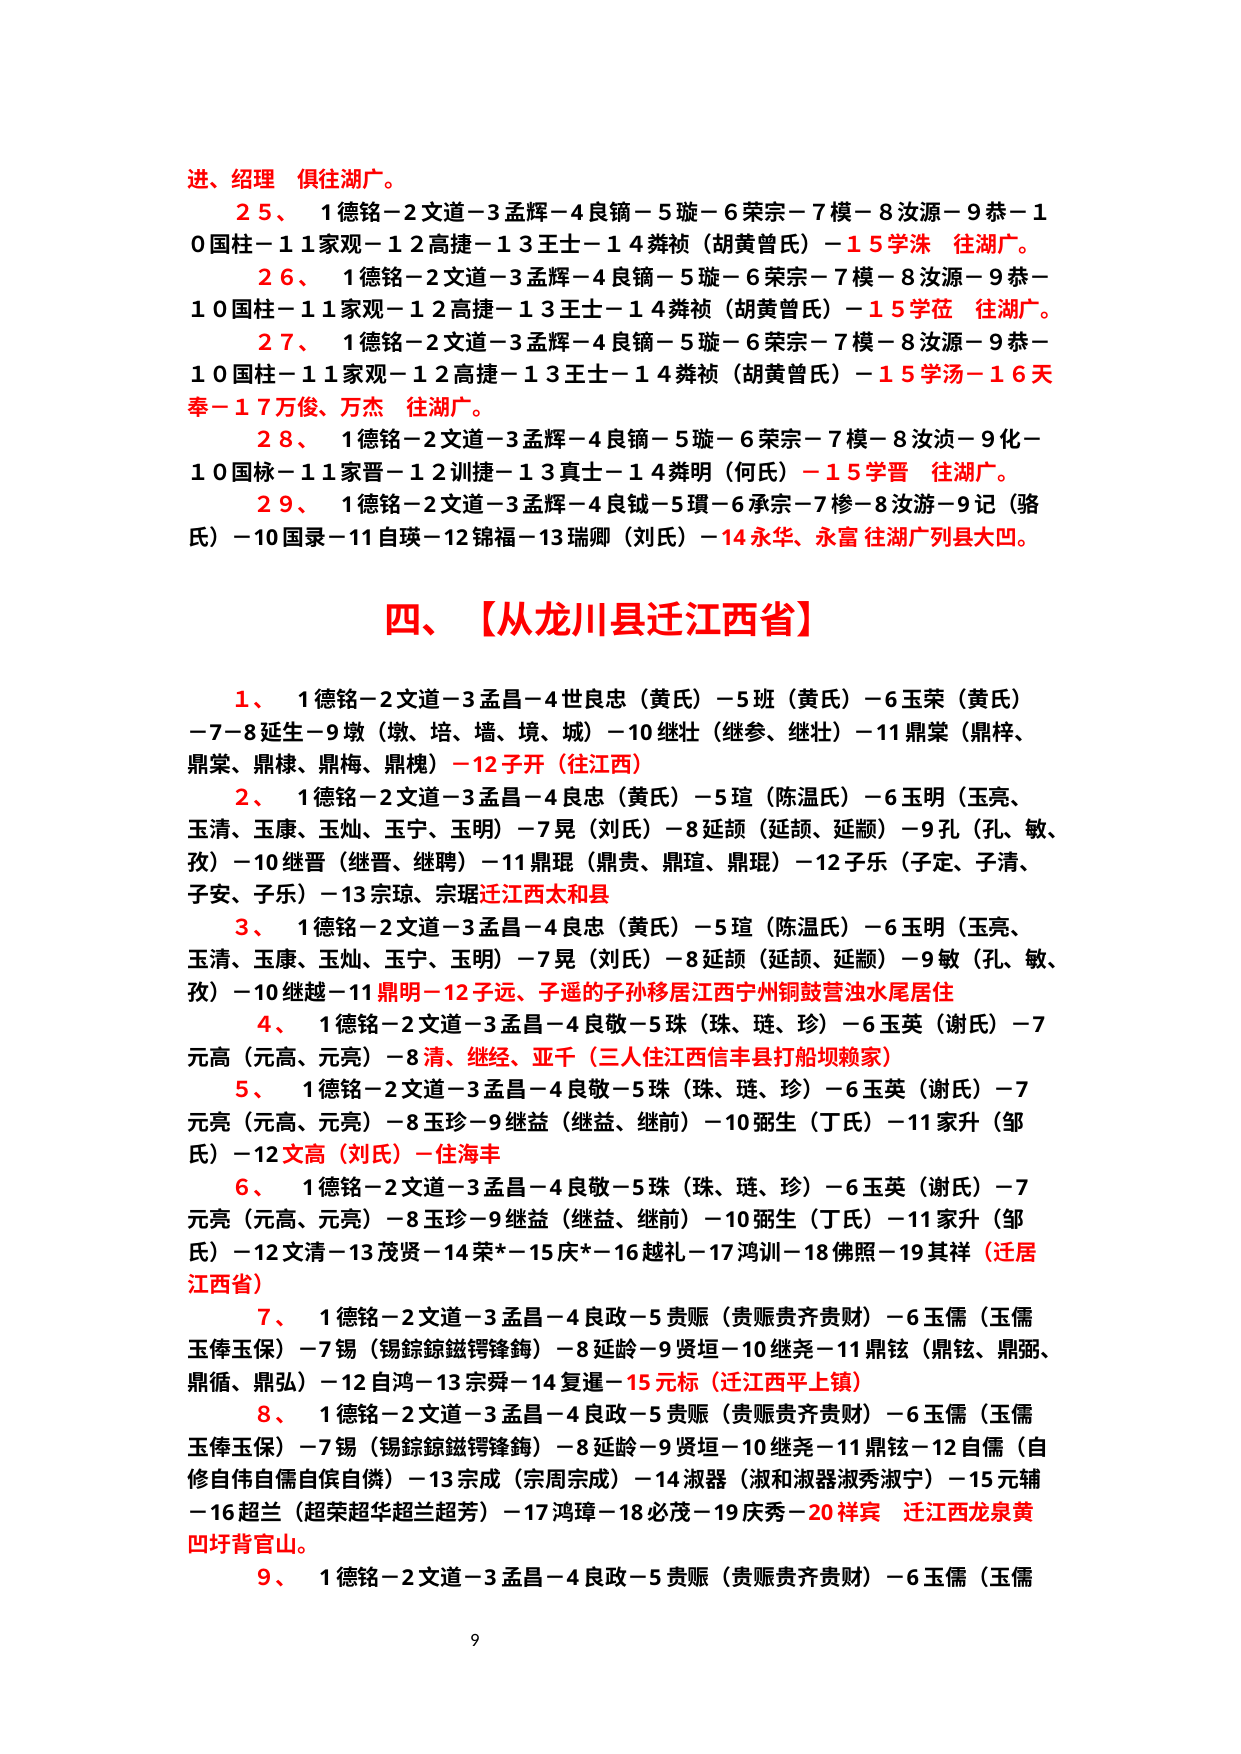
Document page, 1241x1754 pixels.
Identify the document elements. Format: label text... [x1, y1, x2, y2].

text ４、 1德铭－2文道－3孟昌－4良敬－5珠（珠、琏、珍）－6玉英（谢氏）－7元高（元高、元亮）－8清、继经、亚千（三人住江西信丰县打船坝赖家） [187, 1007, 1053, 1072]
text ３、 1德铭－2文道－3孟昌－4良忠（黄氏）－5瑄（陈温氏）－6玉明（玉亮、玉清、玉康、玉灿、玉宁、玉明）－7晃（刘氏）－8延颉（延颉、延颛）－9敏（孔、敏、孜）－10继越－11鼎明－12子远、子遥的子孙移居江西宁州铜鼓营浊水尾居住 [187, 909, 1053, 1007]
text ２６、 1德铭－2文道－3孟辉－4良镝－５璇－６荣宗－７模－８汝源－９恭－１０国柱－１１家观－１２高捷－１３王士－１４粦祯（胡黄曾氏）－１５学莅 往湖广。 [187, 259, 1053, 324]
list ５、 1德铭－2文道－3孟昌－4良敬－5珠（珠、琏、珍）－6玉英（谢氏）－7元亮（元高、元亮）－8玉珍－9继益（继益、继前）－10弼生（丁氏）－11家升（邹氏）－12文高（刘氏）－住海丰 [187, 1072, 1053, 1169]
text ２５、 1德铭－2文道－3孟辉－4良镝－５璇－６荣宗－７模－８汝源－９恭－１０国柱－１１家观－１２高捷－１３王士－１４粦祯（胡黄曾氏）－１５学洙 往湖广。 [187, 194, 1053, 259]
text ８、 1德铭－2文道－3孟昌－4良政－5贵赈（贵赈贵齐贵财）－6玉儒（玉儒玉俸玉保）－7锡（锡錝鍄鎡锷锋鋂）－8延龄－9贤垣－10继尧－11鼎铉－12自儒（自修自伟自儒自傧自僯）－13宗成（宗周宗成）－14淑器（淑和淑器淑秀淑宁）－15元辅－16超兰（超荣超华超兰超芳）－17鸿璋－18必茂－19庆秀－20祥宾 迁江西龙泉黄凹圩背官山。 [187, 1397, 1053, 1559]
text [187, 1559, 1053, 1592]
text ２８、 1德铭－2文道－3孟辉－4良镝－５璇－６荣宗－７模－８汝浈－９化－１０国栐－１１家晋－１２训捷－１３真士－１４粦明（何氏）－１５学晋 往湖广。 [187, 422, 1053, 487]
text ６、 1德铭－2文道－3孟昌－4良敬－5珠（珠、琏、珍）－6玉英（谢氏）－7元亮（元高、元亮）－8玉珍－9继益（继益、继前）－10弼生（丁氏）－11家升（邹氏）－12文清－13茂贤－14荣*－15庆*－16越礼－17鸿训－18佛照－19其祥（迁居江西省） [187, 1169, 1053, 1299]
text ２９、 1德铭－2文道－3孟辉－4良钺－5瑻－6承宗－7椮－8汝游－9记（骆氏）－10国录－11自瑛－12锦福－13瑞卿（刘氏）－14永华、永富 往湖广列县大凹。 [187, 487, 1053, 552]
text １、 1德铭－2文道－3孟昌－4世良忠（黄氏）－5班（黄氏）－6玉荣（黄氏）－7－8延生－9墩（墩、培、墙、境、城）－10继壮（继参、继壮）－11鼎棠（鼎梓、鼎棠、鼎棣、鼎梅、鼎槐）－12子开（往江西） [187, 682, 1053, 779]
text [187, 162, 1053, 194]
text ２、 1德铭－2文道－3孟昌－4良忠（黄氏）－5瑄（陈温氏）－6玉明（玉亮、玉清、玉康、玉灿、玉宁、玉明）－7晃（刘氏）－8延颉（延颉、延颛）－9孔（孔、敏、孜）－10继晋（继晋、继聘）－11鼎琨（鼎贵、鼎瑄、鼎琨）－12子乐（子定、子清、子安、子乐）－13宗琼、宗琚迁江西太和县 [187, 779, 1053, 909]
text ７、 1德铭－2文道－3孟昌－4良政－5贵赈（贵赈贵齐贵财）－6玉儒（玉儒玉俸玉保）－7锡（锡錝鍄鎡锷锋鋂）－8延龄－9贤垣－10继尧－11鼎铉（鼎铉、鼎弼、鼎循、鼎弘）－12自鸿－13宗舜－14复暹－15元标（迁江西平上镇） [187, 1299, 1053, 1397]
text 四、【从龙川县迁江西省】 [187, 584, 1053, 649]
text ２７、 1德铭－2文道－3孟辉－4良镝－５璇－６荣宗－７模－８汝源－９恭－１０国柱－１１家观－１２高捷－１３王士－１４粦祯（胡黄曾氏）－１５学汤－１６天奉－１７万俊、万杰 往湖广。 [187, 324, 1053, 422]
